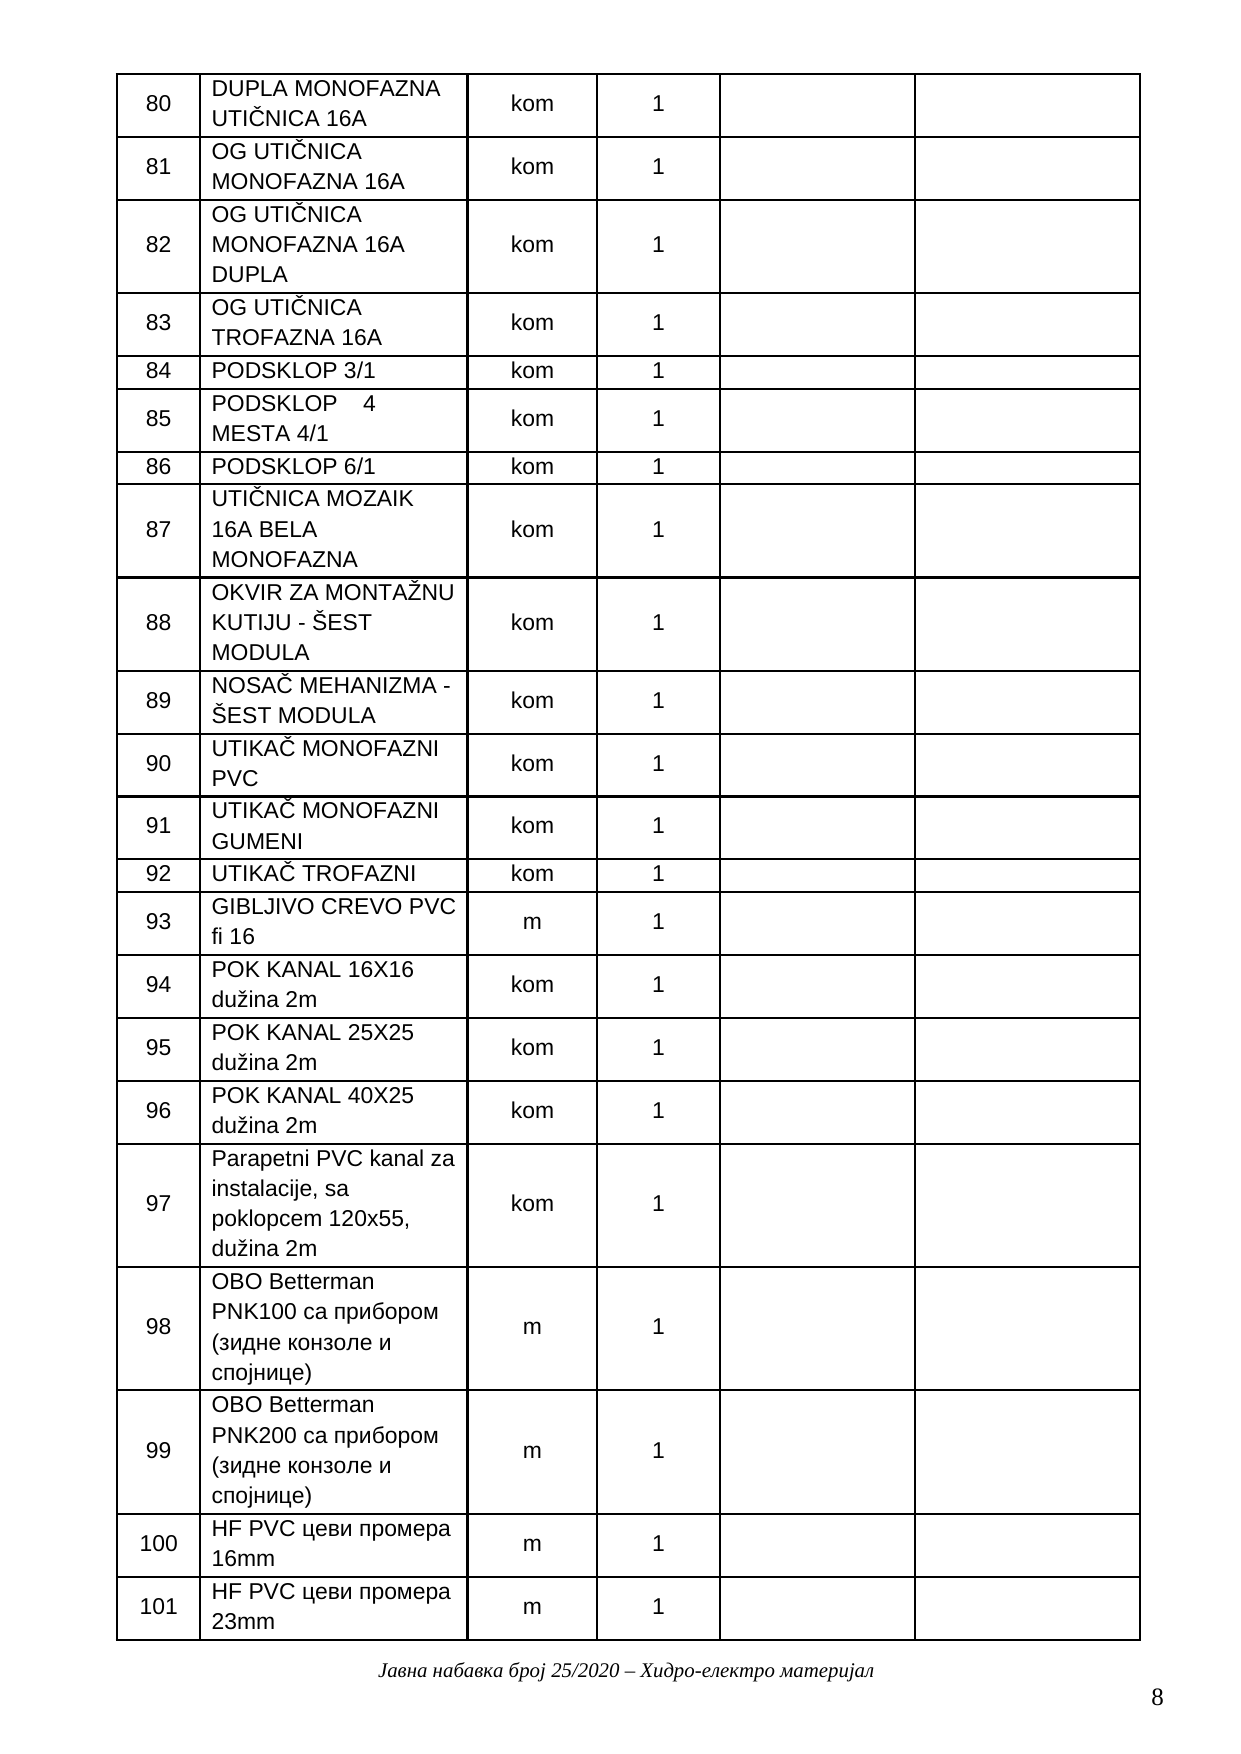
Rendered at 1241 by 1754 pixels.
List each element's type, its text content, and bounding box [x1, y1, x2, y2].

table_cell 1 [598, 956, 719, 1017]
table_cell [916, 138, 1139, 199]
table_cell [721, 390, 914, 451]
table_cell kom [469, 201, 596, 292]
table_cell [916, 1391, 1139, 1513]
table_cell [721, 453, 914, 483]
table_cell 96 [118, 1082, 199, 1143]
table_cell [721, 893, 914, 954]
table_cell [721, 294, 914, 355]
table_cell POK KANAL 40X25 dužina 2m [201, 1082, 466, 1143]
table_cell [721, 956, 914, 1017]
table_cell 1 [598, 1268, 719, 1389]
table_cell kom [469, 1082, 596, 1143]
table_cell [916, 1268, 1139, 1389]
table_cell [721, 201, 914, 292]
table_cell OBO Betterman PNK200 са прибором (зидне конзоле и спојнице) [201, 1391, 466, 1513]
table_cell [721, 1082, 914, 1143]
table_cell [916, 390, 1139, 451]
table_cell 1 [598, 1019, 719, 1080]
table_cell 1 [598, 1145, 719, 1266]
table_cell [721, 357, 914, 388]
table_cell [916, 579, 1139, 669]
table_cell 93 [118, 893, 199, 954]
table_cell 95 [118, 1019, 199, 1080]
table_cell [916, 201, 1139, 292]
table_cell 1 [598, 453, 719, 483]
table_cell PODSKLOP 3/1 [201, 357, 466, 388]
table_cell m [469, 1391, 596, 1513]
table_cell kom [469, 390, 596, 451]
table_cell 97 [118, 1145, 199, 1266]
table_cell 94 [118, 956, 199, 1017]
table_cell [721, 798, 914, 858]
table_cell 1 [598, 1082, 719, 1143]
table_cell HF PVC цеви промера 23mm [201, 1578, 466, 1638]
table_cell [916, 860, 1139, 891]
table_cell PODSKLOP 6/1 [201, 453, 466, 483]
table_cell [916, 75, 1139, 136]
table_cell GIBLJIVO CREVO PVC fi 16 [201, 893, 466, 954]
table_cell 1 [598, 893, 719, 954]
table_cell 83 [118, 294, 199, 355]
table_cell m [469, 893, 596, 954]
table_cell [721, 1578, 914, 1638]
table_cell UTIČNICA MOZAIK 16A BELA MONOFAZNA [201, 485, 466, 576]
table_cell 1 [598, 1515, 719, 1576]
table_cell 86 [118, 453, 199, 483]
table_cell kom [469, 138, 596, 199]
table_cell [916, 672, 1139, 732]
table_cell [721, 485, 914, 576]
table_cell [721, 1391, 914, 1513]
table_cell 1 [598, 357, 719, 388]
table_cell UTIKAČ MONOFAZNI PVC [201, 735, 466, 795]
table_cell [916, 357, 1139, 388]
table_cell 1 [598, 1578, 719, 1638]
table_cell 1 [598, 579, 719, 669]
table_cell kom [469, 294, 596, 355]
table_cell [721, 1515, 914, 1576]
table_cell [916, 1578, 1139, 1638]
table_cell 1 [598, 294, 719, 355]
table_cell kom [469, 735, 596, 795]
table_cell POK KANAL 25X25 dužina 2m [201, 1019, 466, 1080]
table_cell [916, 798, 1139, 858]
table_cell UTIKAČ TROFAZNI [201, 860, 466, 891]
table_cell kom [469, 579, 596, 669]
table_cell OG UTIČNICA MONOFAZNA 16A [201, 138, 466, 199]
table_cell UTIKAČ MONOFAZNI GUMENI [201, 798, 466, 858]
table_cell [916, 1515, 1139, 1576]
table_cell 101 [118, 1578, 199, 1638]
table_cell 1 [598, 798, 719, 858]
table_cell [916, 1145, 1139, 1266]
table_cell kom [469, 672, 596, 732]
table_cell OG UTIČNICA TROFAZNA 16A [201, 294, 466, 355]
table_cell 84 [118, 357, 199, 388]
table_cell kom [469, 453, 596, 483]
table_cell 98 [118, 1268, 199, 1389]
table_cell POK KANAL 16X16 dužina 2m [201, 956, 466, 1017]
table_cell 1 [598, 735, 719, 795]
table_cell 89 [118, 672, 199, 732]
table_cell [721, 579, 914, 669]
table_cell kom [469, 485, 596, 576]
table_cell OBO Betterman PNK100 са прибором (зидне конзоле и спојнице) [201, 1268, 466, 1389]
table_cell [916, 1019, 1139, 1080]
table_cell [721, 860, 914, 891]
table_cell 1 [598, 390, 719, 451]
table_cell kom [469, 798, 596, 858]
table_cell 92 [118, 860, 199, 891]
table_cell 1 [598, 672, 719, 732]
table_cell PODSKLOP 4 MESTA 4/1 [201, 390, 466, 451]
table_cell kom [469, 75, 596, 136]
table_cell kom [469, 860, 596, 891]
table_cell 1 [598, 1391, 719, 1513]
table_cell 87 [118, 485, 199, 576]
table_cell 1 [598, 138, 719, 199]
table_cell [721, 672, 914, 732]
table_cell m [469, 1578, 596, 1638]
table_cell [916, 294, 1139, 355]
table_cell DUPLA MONOFAZNA UTIČNICA 16A [201, 75, 466, 136]
table_cell [721, 1145, 914, 1266]
table_cell m [469, 1268, 596, 1389]
table_cell HF PVC цеви промера 16mm [201, 1515, 466, 1576]
table_cell 88 [118, 579, 199, 669]
table_cell [916, 485, 1139, 576]
table_cell kom [469, 956, 596, 1017]
table_cell 99 [118, 1391, 199, 1513]
table_cell [916, 956, 1139, 1017]
table_cell [721, 735, 914, 795]
table_cell 1 [598, 485, 719, 576]
table_cell 1 [598, 860, 719, 891]
table_cell [721, 1268, 914, 1389]
table_cell 100 [118, 1515, 199, 1576]
table_cell [916, 453, 1139, 483]
table_cell 82 [118, 201, 199, 292]
table_cell OKVIR ZA MONTAŽNU KUTIJU - ŠEST MODULA [201, 579, 466, 669]
table_cell 91 [118, 798, 199, 858]
table_cell 85 [118, 390, 199, 451]
table_cell [916, 735, 1139, 795]
table_cell Parapetni PVC kanal za instalacije, sa poklopcem 120x55, dužina 2m [201, 1145, 466, 1266]
table_cell [721, 1019, 914, 1080]
table_cell kom [469, 1145, 596, 1266]
table_cell 1 [598, 75, 719, 136]
table_cell m [469, 1515, 596, 1576]
table_cell OG UTIČNICA MONOFAZNA 16A DUPLA [201, 201, 466, 292]
table_cell 1 [598, 201, 719, 292]
table_cell 90 [118, 735, 199, 795]
table_cell [721, 138, 914, 199]
table_cell kom [469, 357, 596, 388]
table_cell [721, 75, 914, 136]
table_cell NOSAČ MEHANIZMA - ŠEST MODULA [201, 672, 466, 732]
table_cell [916, 1082, 1139, 1143]
table_cell [916, 893, 1139, 954]
table_cell 80 [118, 75, 199, 136]
table_cell kom [469, 1019, 596, 1080]
table_cell 81 [118, 138, 199, 199]
